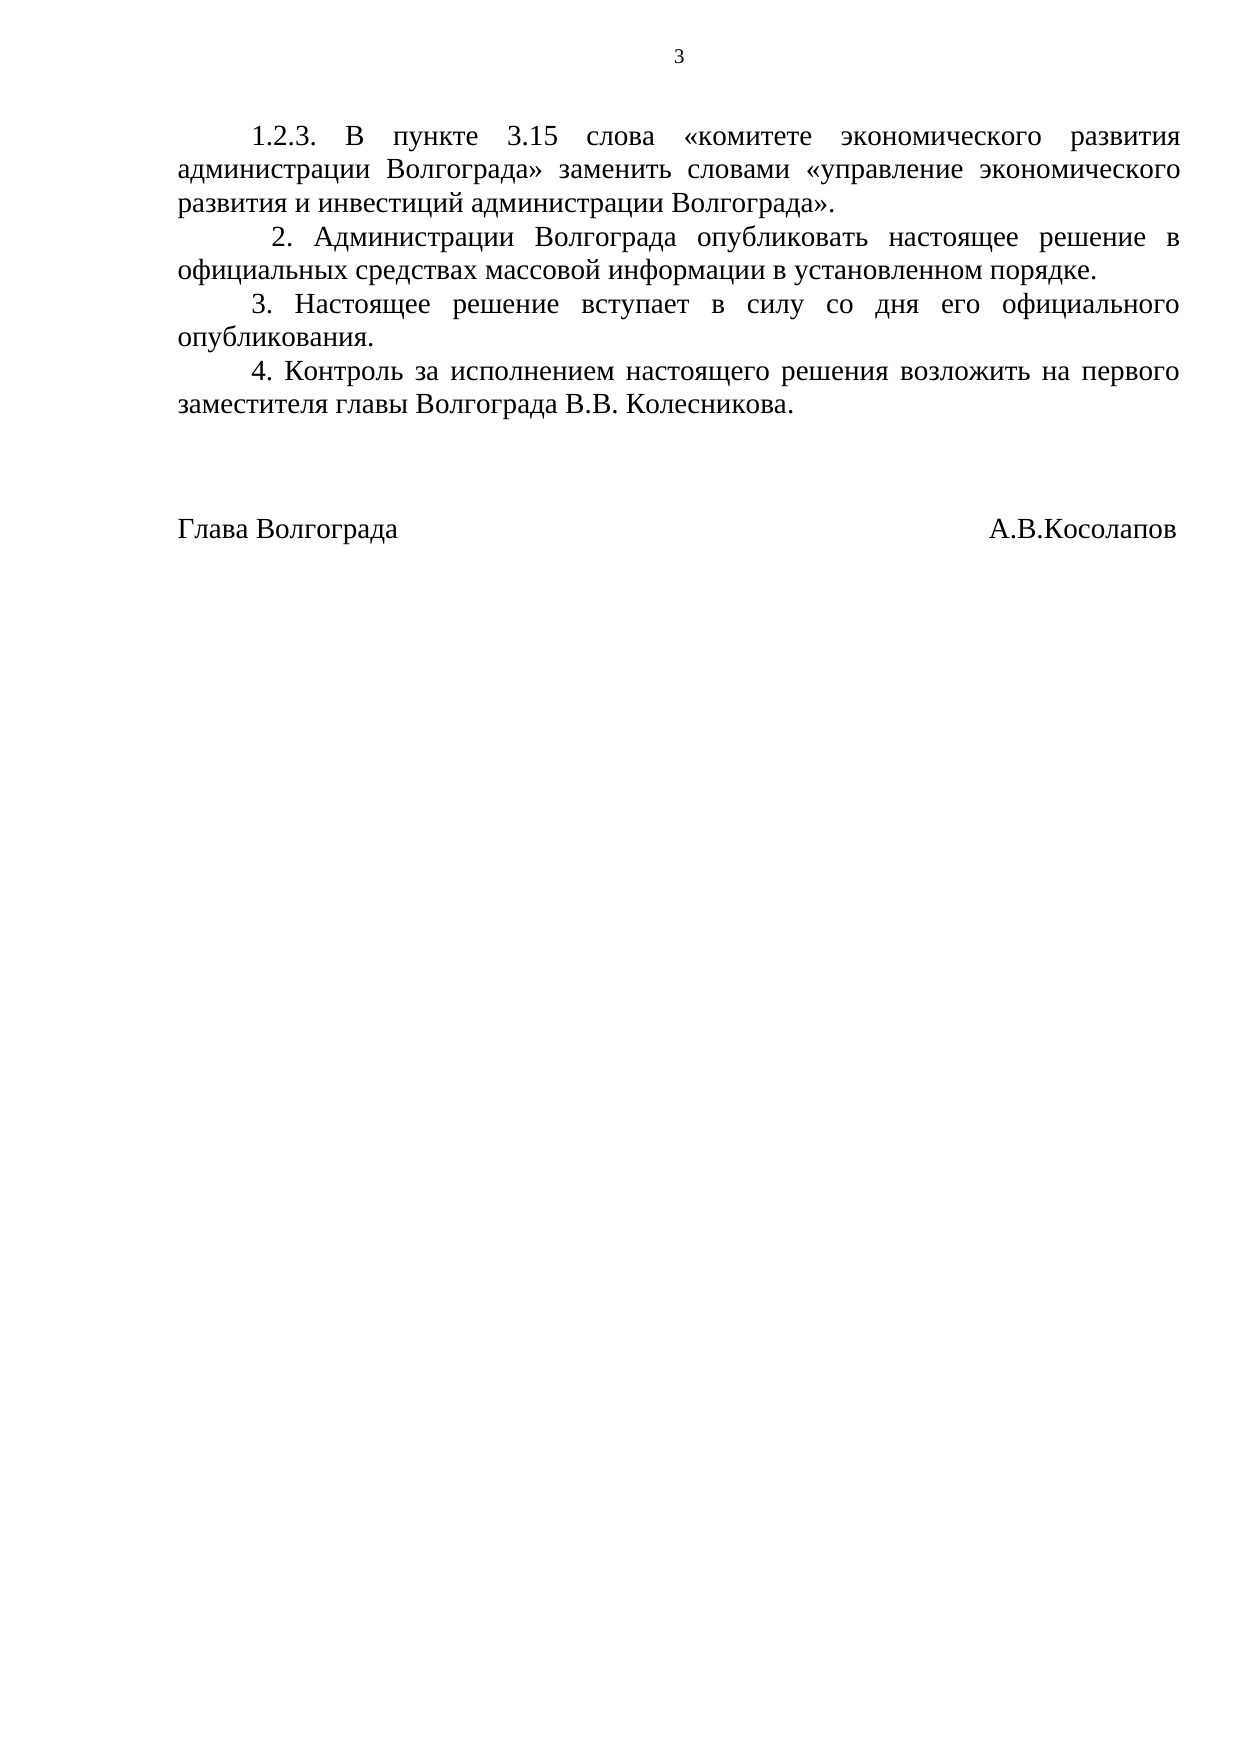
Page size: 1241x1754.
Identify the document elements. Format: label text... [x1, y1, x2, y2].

text 1.2.3. В пункте 3.15 слова «комитете экономического развития администрации Волгограда» заменить словами «управление экономического развития и инвестиций администрации Волгограда». [177, 118, 1181, 219]
text 3. Настоящее решение вступает в силу со дня его официального опубликования. [177, 286, 1181, 353]
text Глава Волгограда А.В.Косолапов [177, 511, 1181, 545]
text 4. Контроль за исполнением настоящего решения возложить на первого заместителя главы Волгограда В.В. Колесникова. [177, 353, 1181, 420]
text 2. Администрации Волгограда опубликовать настоящее решение в официальных средствах массовой информации в установленном порядке. [177, 219, 1181, 286]
